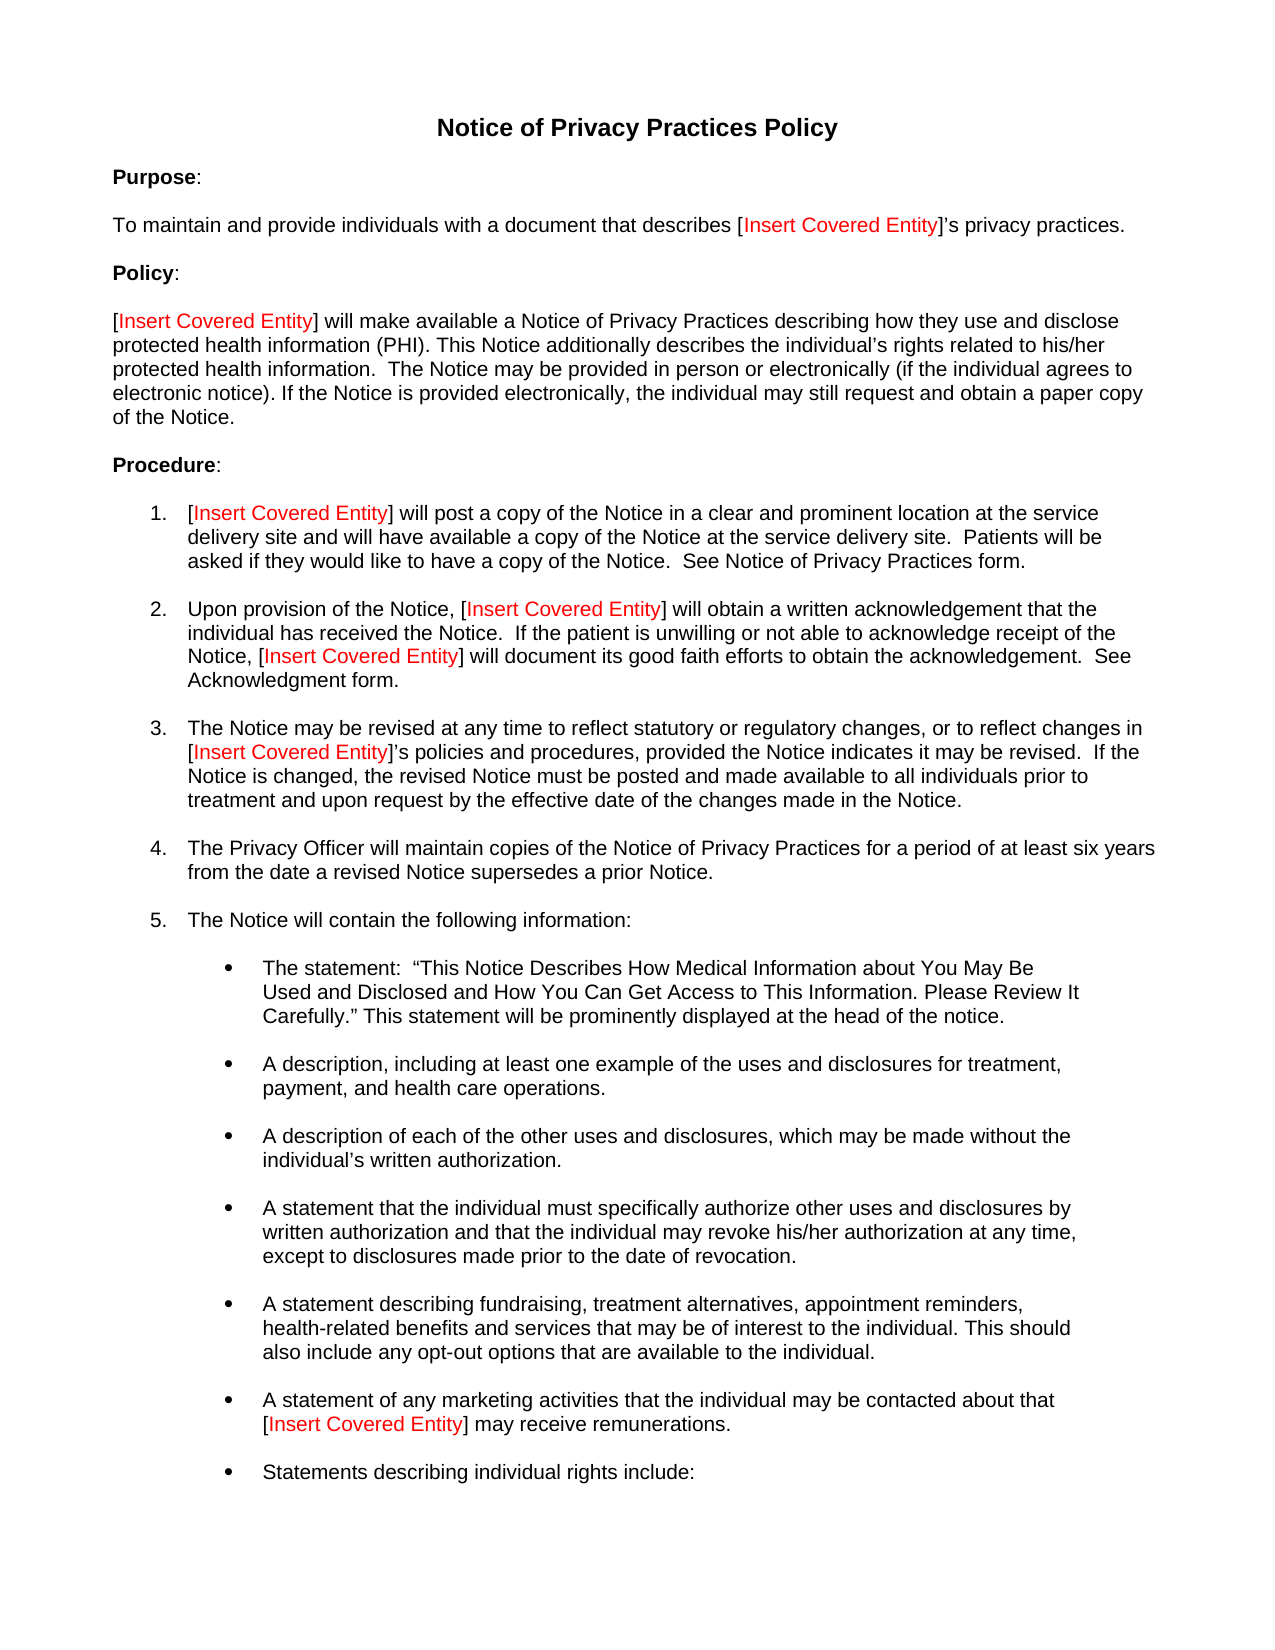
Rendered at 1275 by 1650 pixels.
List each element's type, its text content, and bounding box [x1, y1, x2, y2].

list Upon provision of the Notice, [Insert Covered Entity] will obtain a written acknowledgement that the individual has received the Notice. If the patient is unwilling or not able to acknowledge receipt of the Notice, [Insert Covered Entity] will document its good faith efforts to obtain the acknowledgement. See Acknowledgment form. [150, 596, 1162, 692]
list The Privacy Officer will maintain copies of the Notice of Privacy Practices for a period of at least six years from the date a revised Notice supersedes a prior Notice. [150, 836, 1162, 884]
text [Insert Covered Entity] will make available a Notice of Privacy Practices describing how they use and disclose protected health information (PHI). This Notice additionally describes the individual’s rights related to his/her protected health information. The Notice may be provided in person or electronically (if the individual agrees to electronic notice). If the Notice is provided electronically, the individual may still request and obtain a paper copy of the Notice. [112, 309, 1162, 429]
list A description, including at least one example of the uses and disclosures for treatment, payment, and health care operations. [225, 1052, 1087, 1100]
list A statement that the individual must specifically authorize other uses and disclosures by written authorization and that the individual may revoke his/her authorization at any time, except to disclosures made prior to the date of revocation. [225, 1196, 1087, 1268]
text To maintain and provide individuals with a document that describes [Insert Covered Entity]’s privacy practices. [112, 213, 1162, 237]
list Statements describing individual rights include: [225, 1459, 1087, 1484]
list A description of each of the other uses and disclosures, which may be made without the individual’s written authorization. [225, 1124, 1087, 1172]
list The statement: “This Notice Describes How Medical Information about You May Be Used and Disclosed and How You Can Get Access to This Information. Please Review It Carefully.” This statement will be prominently displayed at the head of the notice. [225, 956, 1087, 1028]
text Policy: [112, 261, 1162, 285]
list The Notice will contain the following information: [150, 908, 1162, 932]
text Notice of Privacy Practices Policy [112, 112, 1162, 141]
list [Insert Covered Entity] will post a copy of the Notice in a clear and prominent location at the service delivery site and will have available a copy of the Notice at the service delivery site. Patients will be asked if they would like to have a copy of the Notice. See Notice of Privacy Practices form. [150, 501, 1162, 572]
list A statement of any marketing activities that the individual may be contacted about that [Insert Covered Entity] may receive remunerations. [225, 1388, 1087, 1436]
list The Notice may be revised at any time to reflect statutory or regulatory changes, or to reflect changes in [Insert Covered Entity]’s policies and procedures, provided the Notice indicates it may be revised. If the Notice is changed, the revised Notice must be posted and made available to all individuals prior to treatment and upon request by the effective date of the changes made in the Notice. [150, 716, 1162, 812]
text Purpose: [112, 165, 1162, 189]
list A statement describing fundraising, treatment alternatives, appointment reminders, health-related benefits and services that may be of interest to the individual. This should also include any opt-out options that are available to the individual. [225, 1292, 1087, 1364]
text Procedure: [112, 453, 1162, 477]
